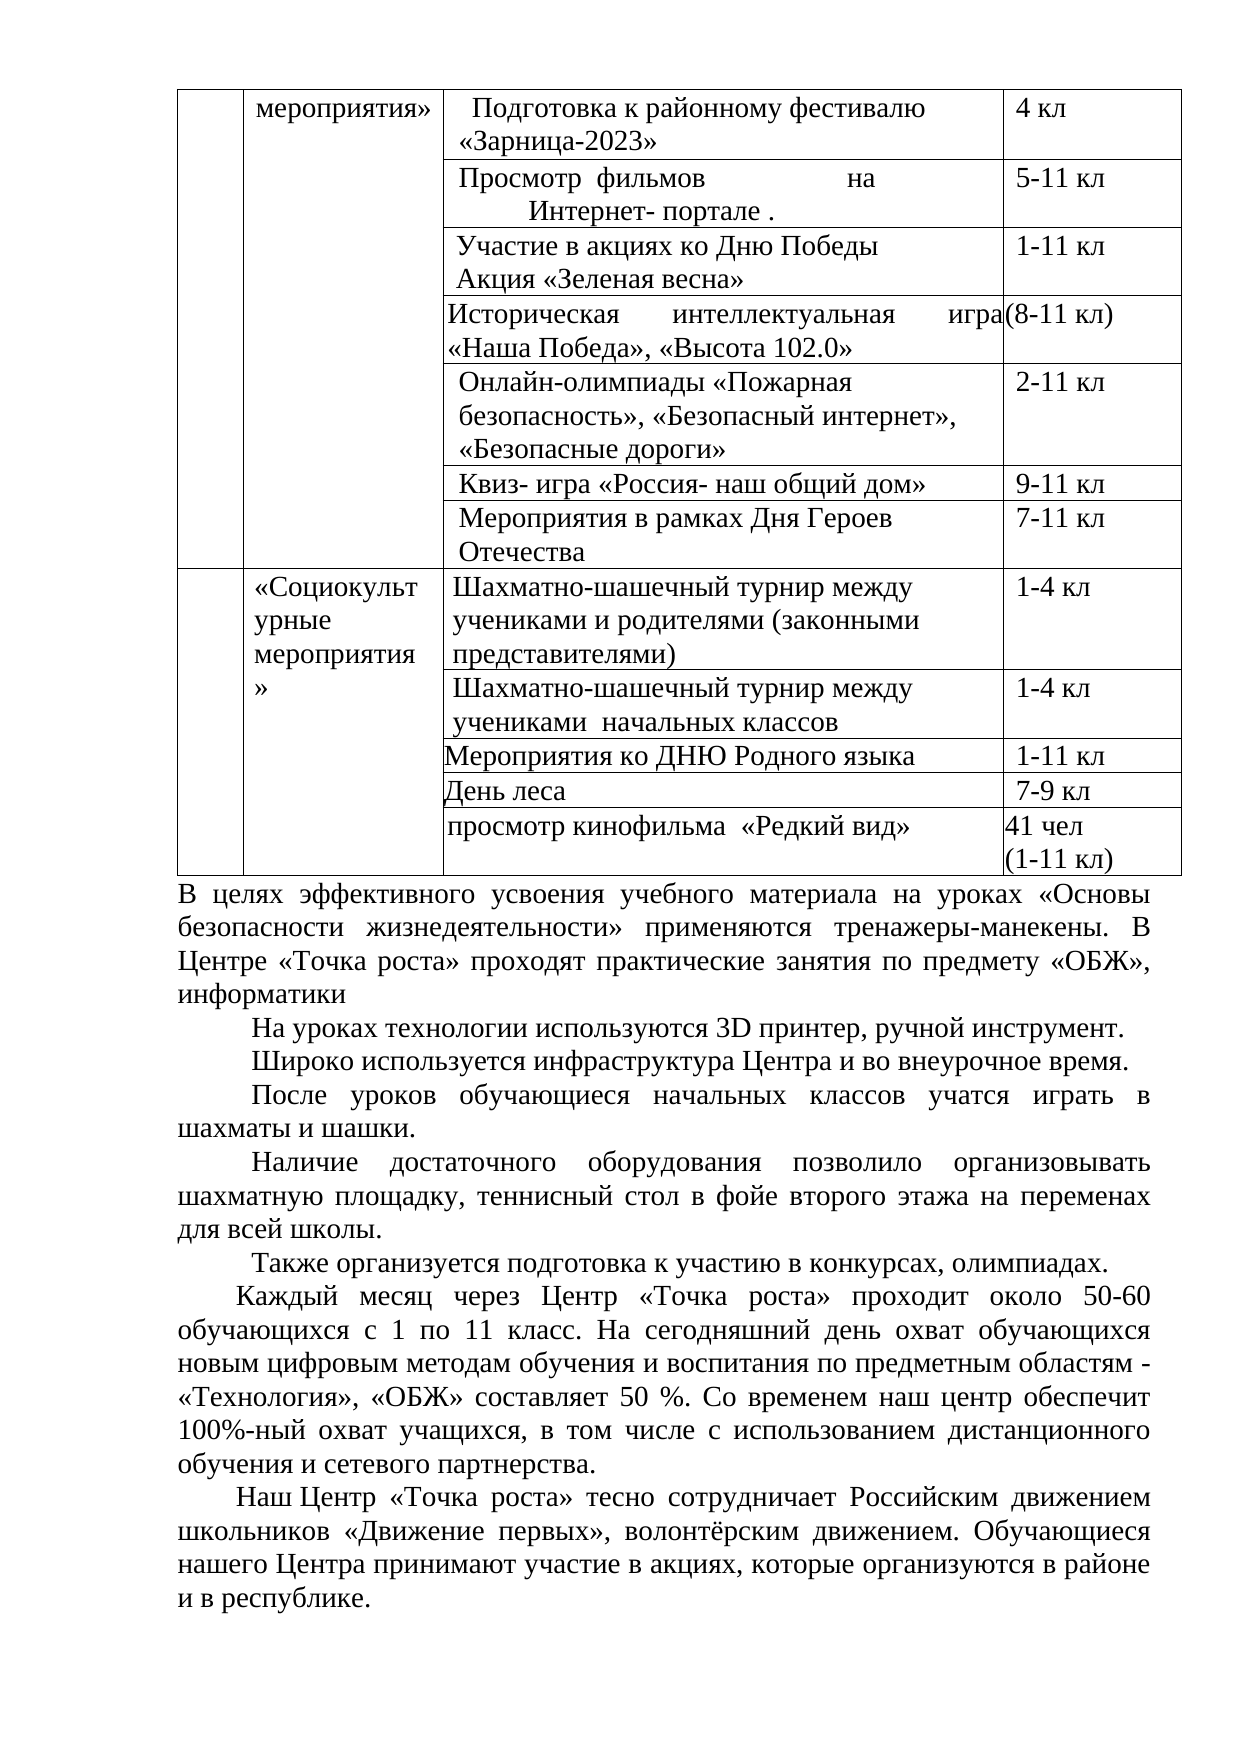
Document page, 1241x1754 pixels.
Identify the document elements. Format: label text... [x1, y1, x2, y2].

table_cell Онлайн-олимпиады «Пожарная безопасность», «Безопасный интернет», «Безопасные дороги» [444, 364, 1003, 465]
table_cell просмотр кинофильма «Редкий вид» [444, 808, 1003, 875]
table_cell Участие в акциях ко Дню Победы Акция «Зеленая весна» [444, 228, 1003, 295]
table_cell 9-11 кл [1004, 466, 1181, 499]
text После уроков обучающиеся начальных классов учатся играть в шахматы и шашки. [177, 1077, 1152, 1144]
text Широко используется инфраструктура Центра и во внеурочное время. [177, 1043, 1152, 1077]
table_cell Мероприятия ко ДНЮ Родного языка [444, 739, 1003, 772]
table_cell «Социокультурные мероприятия» [244, 569, 443, 875]
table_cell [244, 90, 443, 568]
text На уроках технологии используются 3D принтер, ручной инструмент. [177, 1010, 1152, 1043]
text В целях эффективного усвоения учебного материала на уроках «Основы безопасности жизнедеятельности» применяются тренажеры-манекены. В Центре «Точка роста» проходят практические занятия по предмету «ОБЖ», информатики [177, 876, 1152, 1010]
table_cell 1-11 кл [1004, 228, 1181, 295]
table_cell Квиз- игра «Россия- наш общий дом» [444, 466, 1003, 499]
text Каждый месяц через Центр «Точка роста» проходит около 50-60 обучающихся с 1 по 11 класс. На сегодняшний день охват обучающихся новым цифровым методам обучения и воспитания по предметным областям - «Технология», «ОБЖ» составляет 50 %. Со временем наш центр обеспечит 100%-ный охват учащихся, в том числе с использованием дистанционного обучения и сетевого партнерства. [177, 1278, 1152, 1479]
table_cell 7-11 кл [1004, 501, 1181, 568]
table_cell Шахматно-шашечный турнир между учениками и родителями (законными представителями) [444, 569, 1003, 669]
table_cell (8-11 кл) [1004, 296, 1181, 363]
table_cell 2-11 кл [1004, 364, 1181, 465]
table_cell Подготовка к районному фестивалю «Зарница-2023» [444, 90, 1003, 159]
table_cell 1-4 кл [1004, 670, 1181, 737]
table_cell Шахматно-шашечный турнир между учениками начальных классов [444, 670, 1003, 737]
table_cell 4 кл [1004, 90, 1181, 159]
table_cell День леса [444, 773, 1003, 807]
table_cell Мероприятия в рамках Дня Героев Отечества [444, 501, 1003, 568]
table_cell Просмотр фильмов на Интернет- портале . [444, 160, 1003, 227]
text Наш Центр «Точка роста» тесно сотрудничает Российским движением школьников «Движение первых», волонтёрским движением. Обучающиеся нашего Центра принимают участие в акциях, которые организуются в районе и в республике. [177, 1479, 1152, 1614]
table_cell [178, 569, 243, 875]
text Наличие достаточного оборудования позволило организовывать шахматную площадку, теннисный стол в фойе второго этажа на переменах для всей школы. [177, 1144, 1152, 1245]
table_cell 7-9 кл [1004, 773, 1181, 807]
table_cell 1-4 кл [1004, 569, 1181, 669]
text Также организуется подготовка к участию в конкурсах, олимпиадах. [177, 1245, 1152, 1278]
table_cell 41 чел (1-11 кл) [1004, 808, 1181, 875]
table_cell 5-11 кл [1004, 160, 1181, 227]
table_cell 1-11 кл [1004, 739, 1181, 772]
table_cell Историческая интеллектуальная игра «Наша Победа», «Высота 102.0» [444, 296, 1003, 363]
